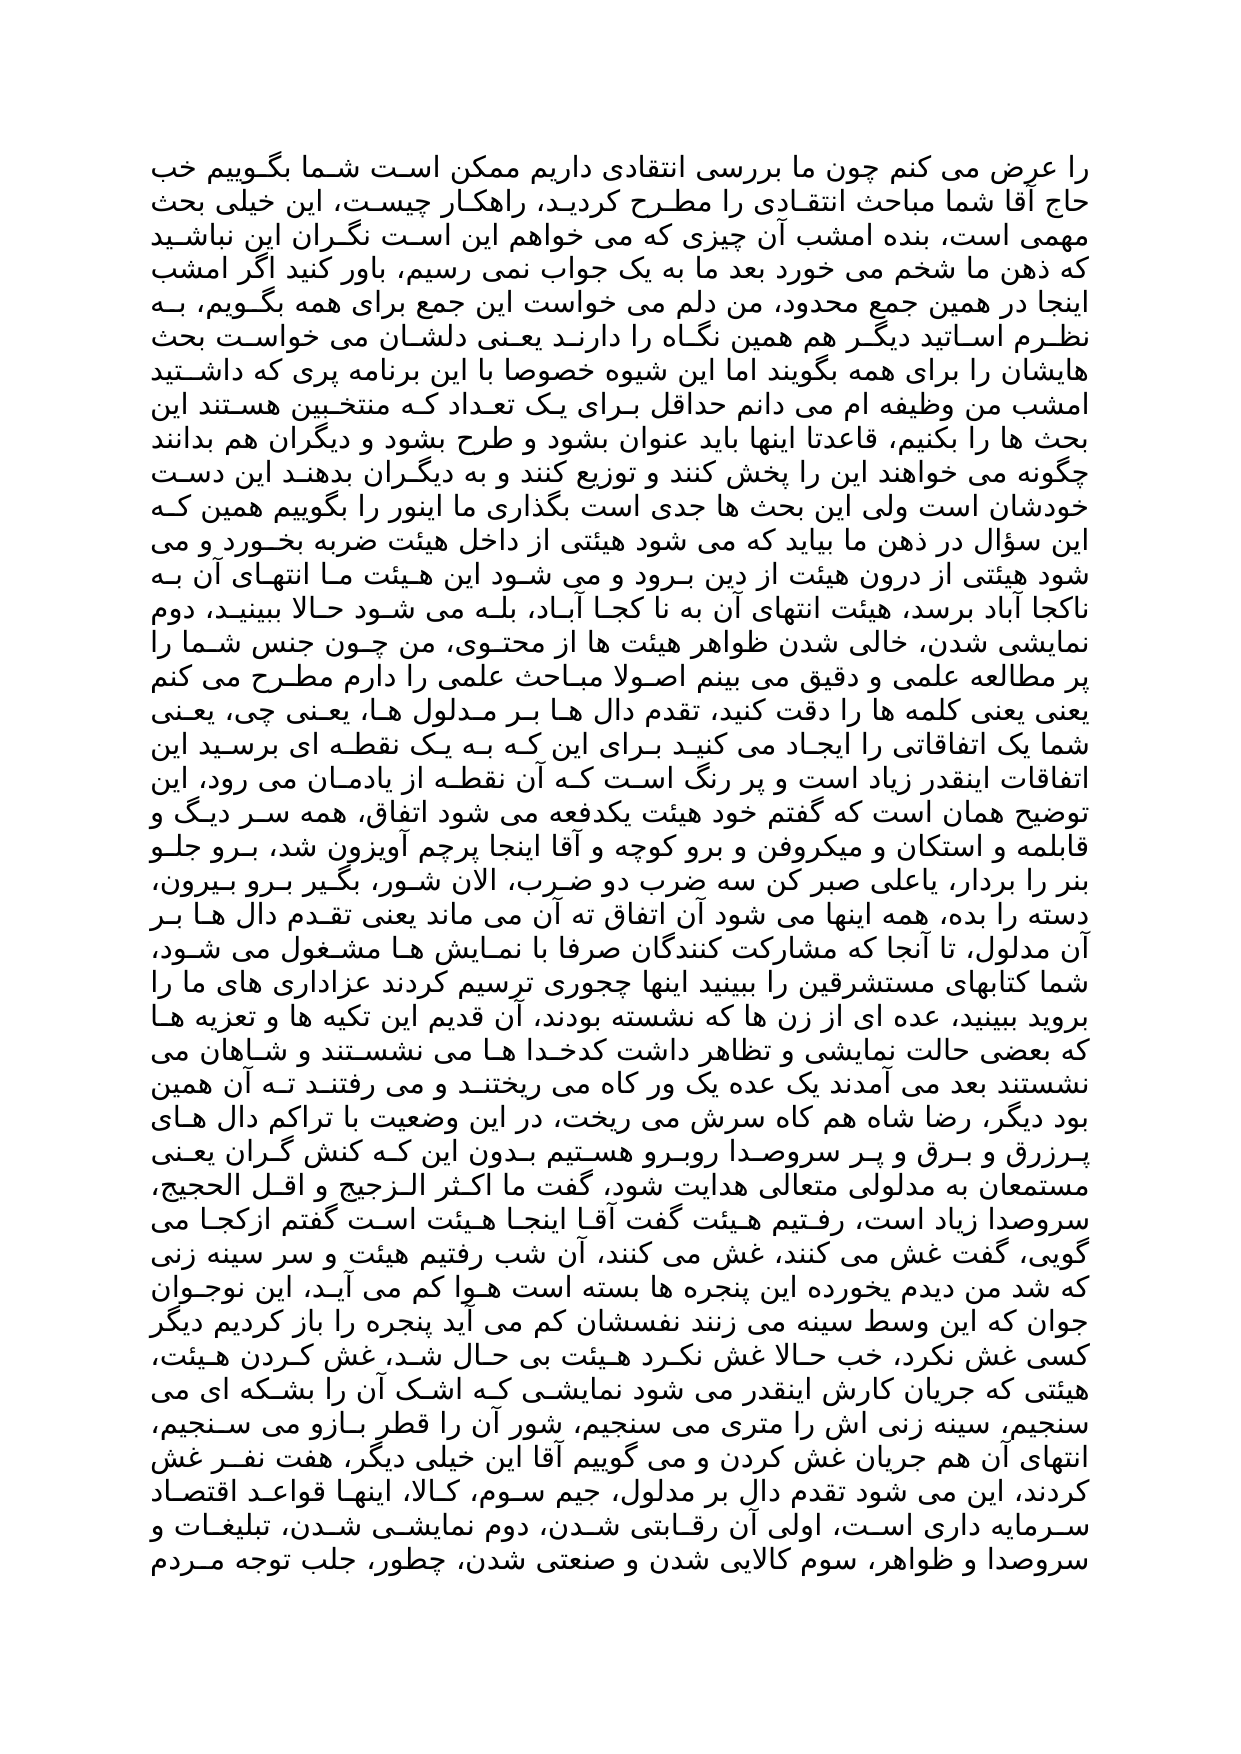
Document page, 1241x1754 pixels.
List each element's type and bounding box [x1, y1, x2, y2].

text [150, 150, 1090, 1576]
